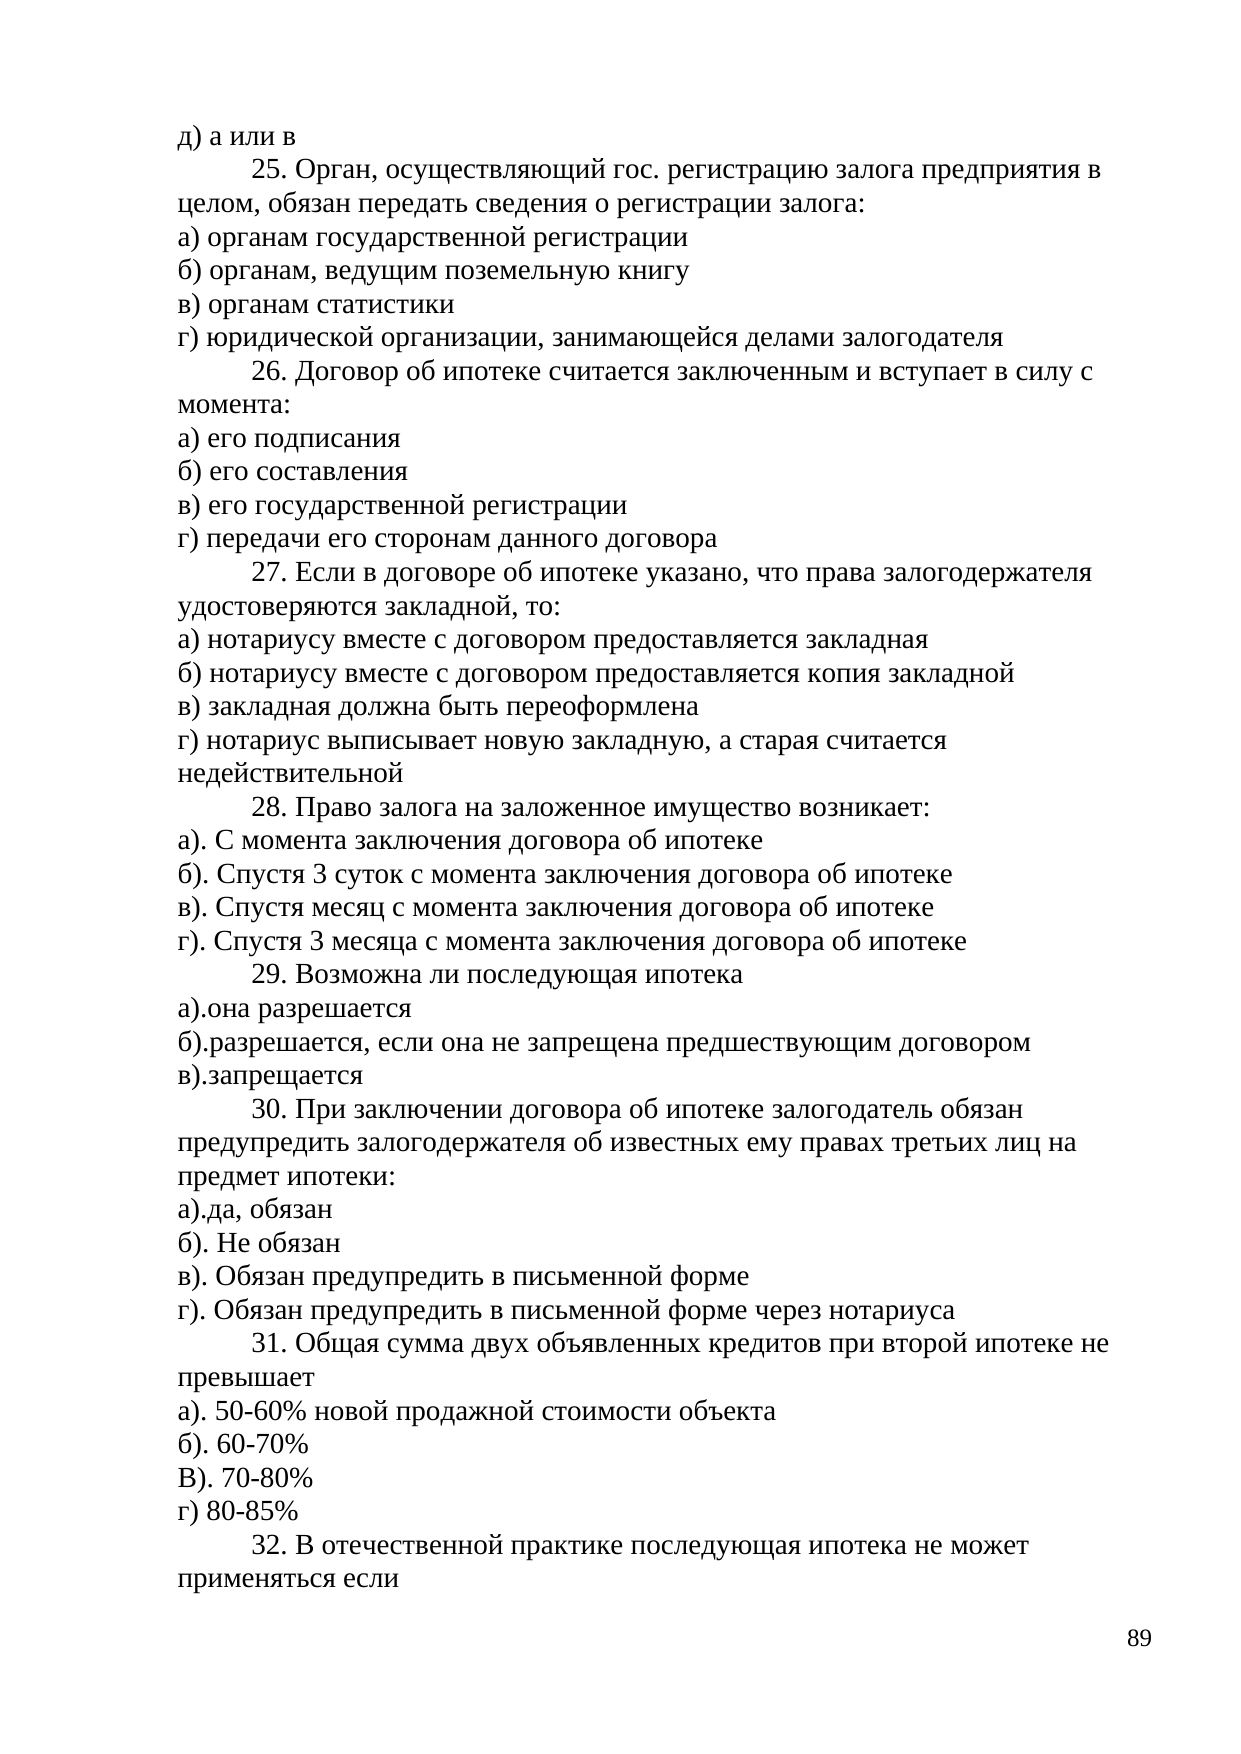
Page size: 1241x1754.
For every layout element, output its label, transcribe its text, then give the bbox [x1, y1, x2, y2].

text а).она разрешается [177, 990, 1152, 1024]
text а) его подписания [177, 420, 1152, 453]
text б). Не обязан [177, 1225, 1152, 1258]
text г). Обязан предупредить в письменной форме через нотариуса [177, 1292, 1152, 1326]
text б).разрешается, если она не запрещена предшествующим договором [177, 1024, 1152, 1057]
text б). 60-70% [177, 1426, 1152, 1460]
text 28. Право залога на заложенное имущество возникает: [177, 789, 1152, 822]
text в). Обязан предупредить в письменной форме [177, 1258, 1152, 1292]
text а).да, обязан [177, 1191, 1152, 1225]
text а). 50-60% новой продажной стоимости объекта [177, 1393, 1152, 1426]
text б) органам, ведущим поземельную книгу [177, 252, 1152, 286]
text в) закладная должна быть переоформлена [177, 688, 1152, 722]
text г) юридической организации, занимающейся делами залогодателя [177, 319, 1152, 353]
text б). Спустя 3 суток с момента заключения договора об ипотеке [177, 856, 1152, 889]
text в) его государственной регистрации [177, 487, 1152, 521]
text 29. Возможна ли последующая ипотека [177, 957, 1152, 990]
text б) нотариусу вместе с договором предоставляется копия закладной [177, 655, 1152, 688]
text в).запрещается [177, 1057, 1152, 1091]
text В). 70-80% [177, 1460, 1152, 1493]
text в). Спустя месяц с момента заключения договора об ипотеке [177, 889, 1152, 923]
text 25. Орган, осуществляющий гос. регистрацию залога предприятия в целом, обязан передать сведения о регистрации залога: [177, 152, 1152, 219]
text а) органам государственной регистрации [177, 219, 1152, 252]
text г) 80-85% [177, 1493, 1152, 1527]
text 32. В отечественной практике последующая ипотека не может применяться если [177, 1527, 1152, 1594]
text 27. Если в договоре об ипотеке указано, что права залогодержателя удостоверяются закладной, то: [177, 554, 1152, 621]
text г). Спустя 3 месяца с момента заключения договора об ипотеке [177, 923, 1152, 957]
text в) органам статистики [177, 286, 1152, 319]
text а) нотариусу вместе с договором предоставляется закладная [177, 621, 1152, 655]
text г) нотариус выписывает новую закладную, а старая считается недействительной [177, 722, 1152, 789]
text а). С момента заключения договора об ипотеке [177, 822, 1152, 856]
text г) передачи его сторонам данного договора [177, 521, 1152, 554]
text 26. Договор об ипотеке считается заключенным и вступает в силу с момента: [177, 353, 1152, 420]
text 31. Общая сумма двух объявленных кредитов при второй ипотеке не превышает [177, 1326, 1152, 1393]
text 30. При заключении договора об ипотеке залогодатель обязан предупредить залогодержателя об известных ему правах третьих лиц на предмет ипотеки: [177, 1091, 1152, 1191]
text б) его составления [177, 453, 1152, 487]
text д) а или в [177, 118, 1152, 152]
